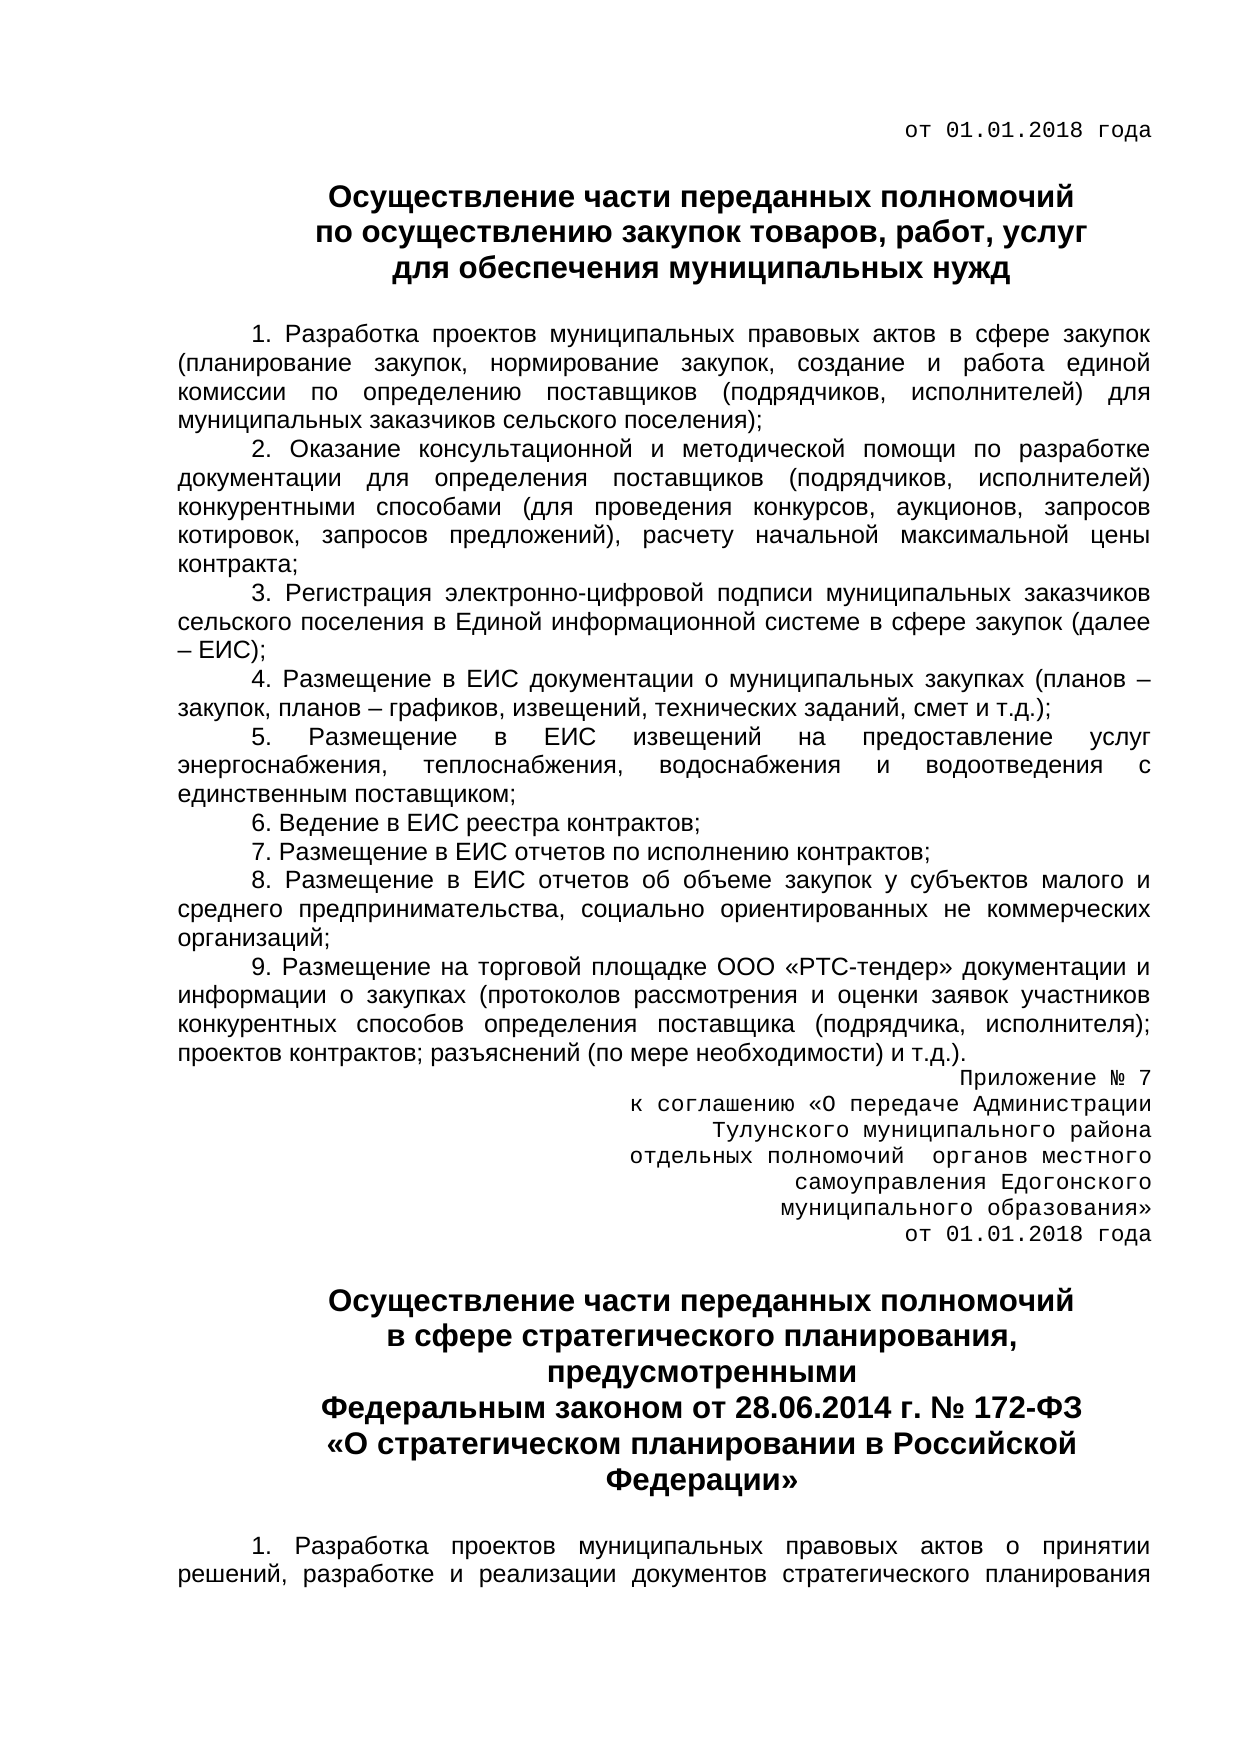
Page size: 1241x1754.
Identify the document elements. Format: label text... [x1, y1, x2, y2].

text 6. Ведение в ЕИС реестра контрактов; [177, 808, 1152, 836]
text Приложение № 7 [177, 1066, 1152, 1092]
text для обеспечения муниципальных нужд [177, 249, 1152, 285]
text 3. Регистрация электронно-цифровой подписи муниципальных заказчиков сельского поселения в Единой информационной системе в сфере закупок (далее – ЕИС); [177, 578, 1152, 664]
text Тулунского муниципального района [177, 1118, 1152, 1144]
text «О стратегическом планировании в Российской Федерации» [252, 1425, 1152, 1497]
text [177, 1531, 1152, 1588]
text самоуправления Едогонского [177, 1170, 1152, 1196]
text 9. Размещение на торговой площадке ООО «РТС-тендер» документации и информации о закупках (протоколов рассмотрения и оценки заявок участников конкурентных способов определения поставщика (подрядчика, исполнителя); проектов контрактов; разъяснений (по мере необходимости) и т.д.). [177, 951, 1152, 1066]
text 4. Размещение в ЕИС документации о муниципальных закупках (планов – закупок, планов – графиков, извещений, технических заданий, смет и т.д.); [177, 664, 1152, 721]
text 2. Оказание консультационной и методической помощи по разработке документации для определения поставщиков (подрядчиков, исполнителей) конкурентными способами (для проведения конкурсов, аукционов, запросов котировок, запросов предложений), расчету начальной максимальной цены контракта; [177, 434, 1152, 578]
text от 01.01.2018 года [177, 1222, 1152, 1248]
text к соглашению «О передаче Администрации [177, 1092, 1152, 1118]
text Осуществление части переданных полномочий [177, 178, 1152, 213]
text от 01.01.2018 года [177, 118, 1152, 144]
text отдельных полномочий органов местного [177, 1144, 1152, 1170]
text муниципального образования» [177, 1196, 1152, 1222]
text 7. Размещение в ЕИС отчетов по исполнению контрактов; [177, 836, 1152, 865]
text Осуществление части переданных полномочий [177, 1282, 1152, 1317]
text в сфере стратегического планирования, предусмотренными [252, 1317, 1152, 1389]
text Федеральным законом от 28.06.2014 г. № 172-ФЗ [252, 1389, 1152, 1425]
text 1. Разработка проектов муниципальных правовых актов в сфере закупок (планирование закупок, нормирование закупок, создание и работа единой комиссии по определению поставщиков (подрядчиков, исполнителей) для муниципальных заказчиков сельского поселения); [177, 319, 1152, 434]
text по осуществлению закупок товаров, работ, услуг [177, 213, 1152, 249]
text 8. Размещение в ЕИС отчетов об объеме закупок у субъектов малого и среднего предпринимательства, социально ориентированных не коммерческих организаций; [177, 865, 1152, 951]
text 5. Размещение в ЕИС извещений на предоставление услуг энергоснабжения, теплоснабжения, водоснабжения и водоотведения с единственным поставщиком; [177, 721, 1152, 808]
